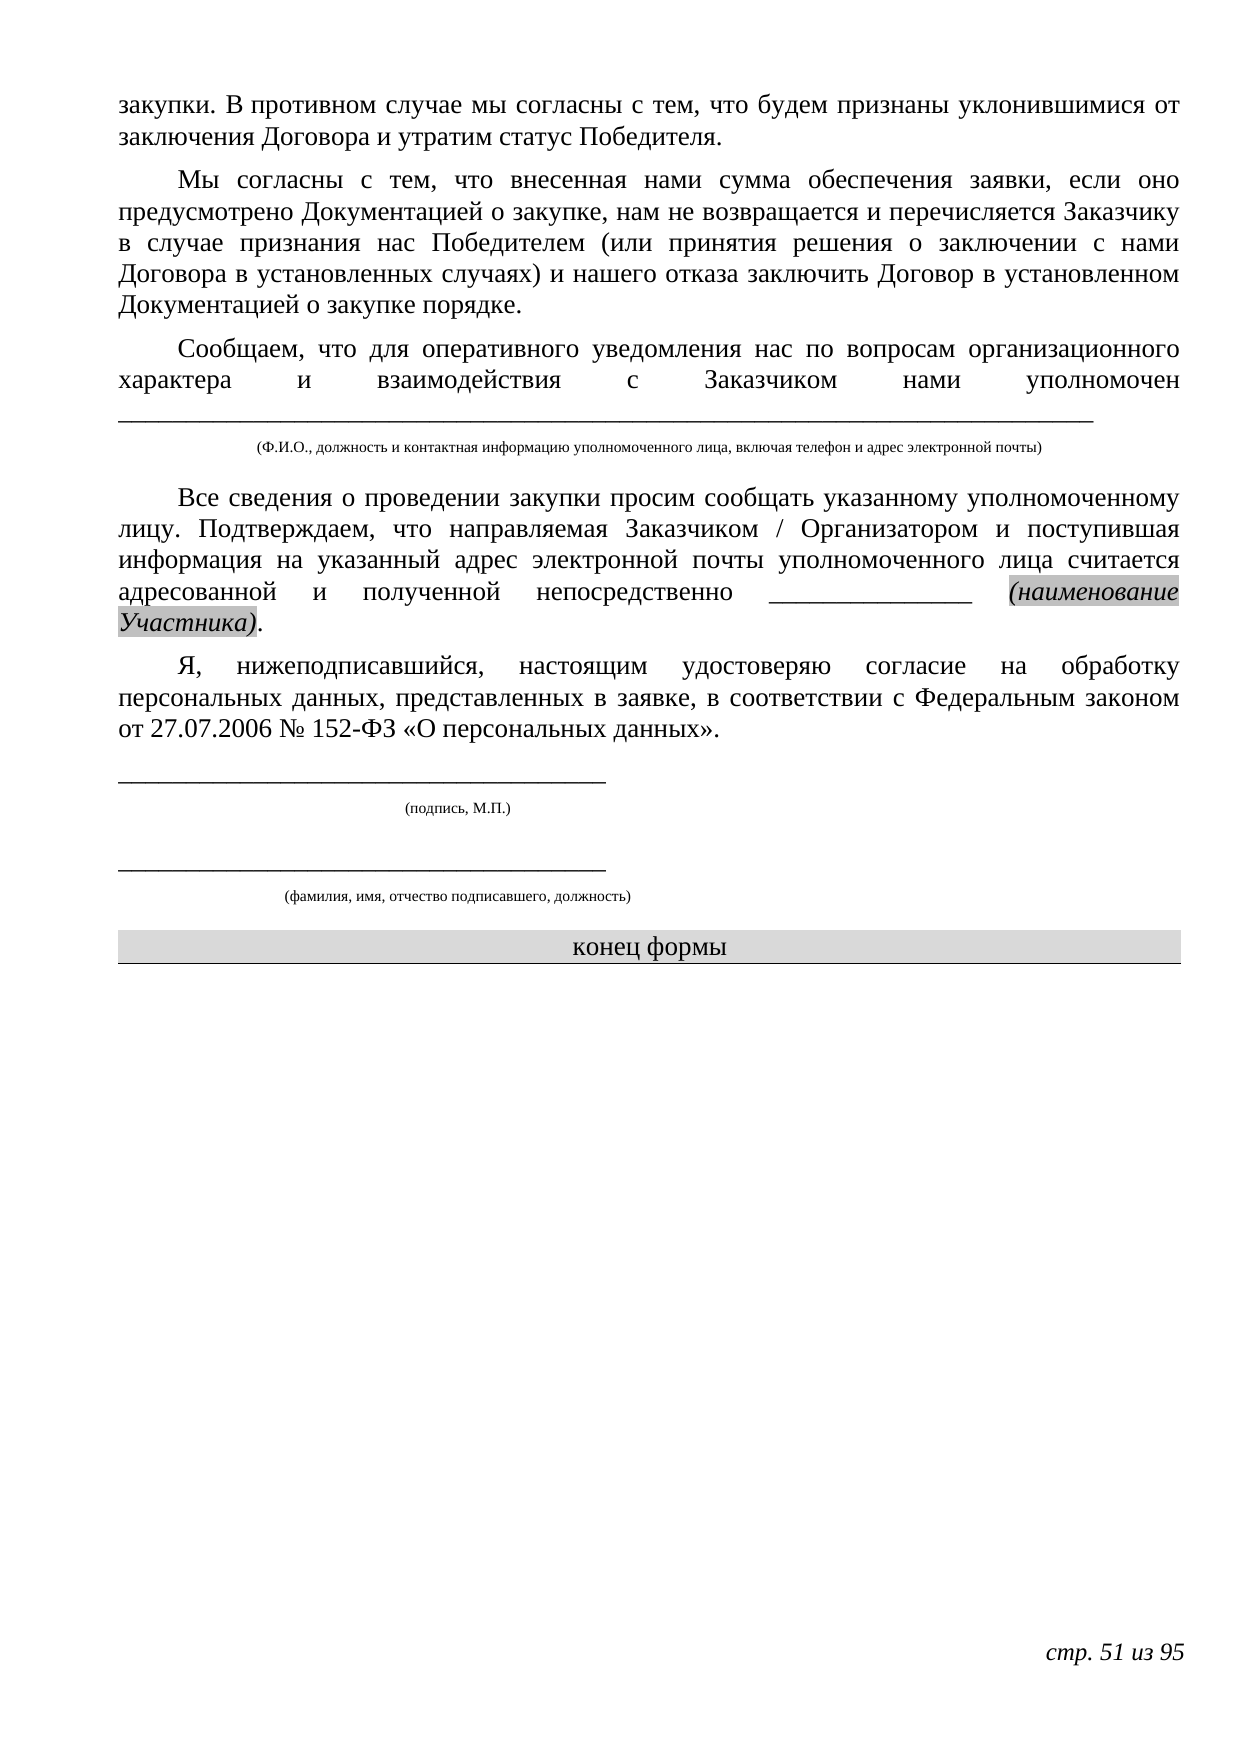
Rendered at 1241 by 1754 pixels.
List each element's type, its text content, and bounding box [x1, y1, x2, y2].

text Я, нижеподписавшийся, настоящим удостоверяю согласие на обработку персональных данных, представленных в заявке, в соответствии с Федеральным законом от 27.07.2006 № 152-ФЗ «О персональных данных». [118, 649, 1181, 743]
text (Ф.И.О., должность и контактная информацию уполномоченного лица, включая телефон и адрес электронной почты) [118, 438, 1181, 469]
text Сообщаем, что для оперативного уведомления нас по вопросам организационного характера и взаимодействия с Заказчиком нами уполномочен ________________________________________________________________________ [118, 332, 1181, 425]
text (фамилия, имя, отчество подписавшего, должность) [118, 886, 797, 917]
text ____________________________________ [118, 755, 1181, 787]
text Мы согласны с тем, что внесенная нами сумма обеспечения заявки, если оно предусмотрено Документацией о закупке, нам не возвращается и перечисляется Заказчику в случае признания нас Победителем (или принятия решения о заключении с нами Договора в установленных случаях) и нашего отказа заключить Договор в установленном Документацией о закупке порядке. [118, 163, 1181, 319]
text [118, 89, 1181, 151]
text Все сведения о проведении закупки просим сообщать указанному уполномоченному лицу. Подтверждаем, что направляемая Заказчиком / Организатором и поступившая информация на указанный адрес электронной почты уполномоченного лица считается адресованной и полученной непосредственно _______________ (наименование Участника). [118, 481, 1181, 637]
text (подпись, М.П.) [118, 799, 797, 830]
text ____________________________________ [118, 843, 1181, 874]
text конец формы [118, 930, 1181, 963]
